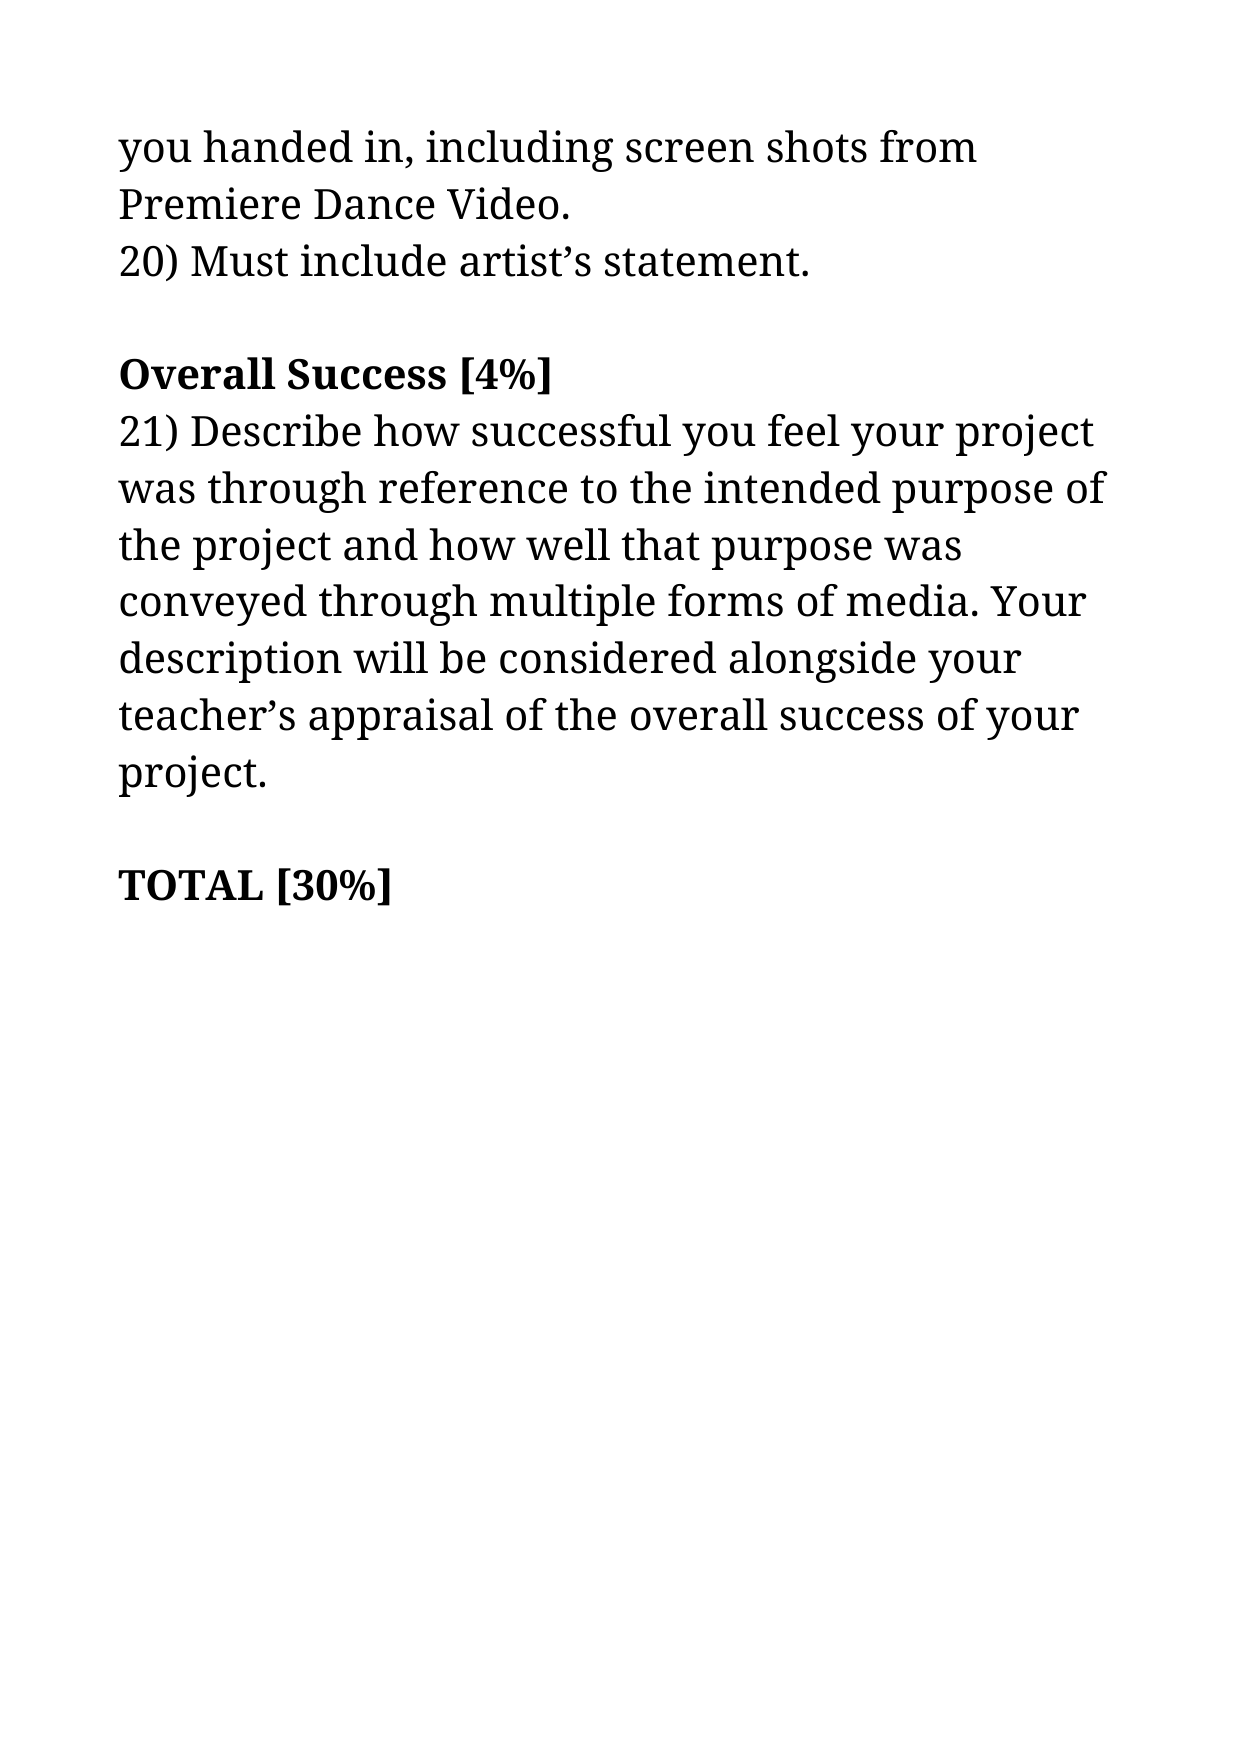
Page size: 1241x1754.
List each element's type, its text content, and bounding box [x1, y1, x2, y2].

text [118, 118, 1122, 232]
text TOTAL [30%] [118, 856, 1122, 913]
text 21) Describe how successful you feel your project was through reference to the intended purpose of the project and how well that purpose was conveyed through multiple forms of media. Your description will be considered alongside your teacher’s appraisal of the overall success of your project. [118, 402, 1122, 799]
text 20) Must include artist’s statement. [118, 232, 1122, 288]
text Overall Success [4%] [118, 345, 1122, 402]
